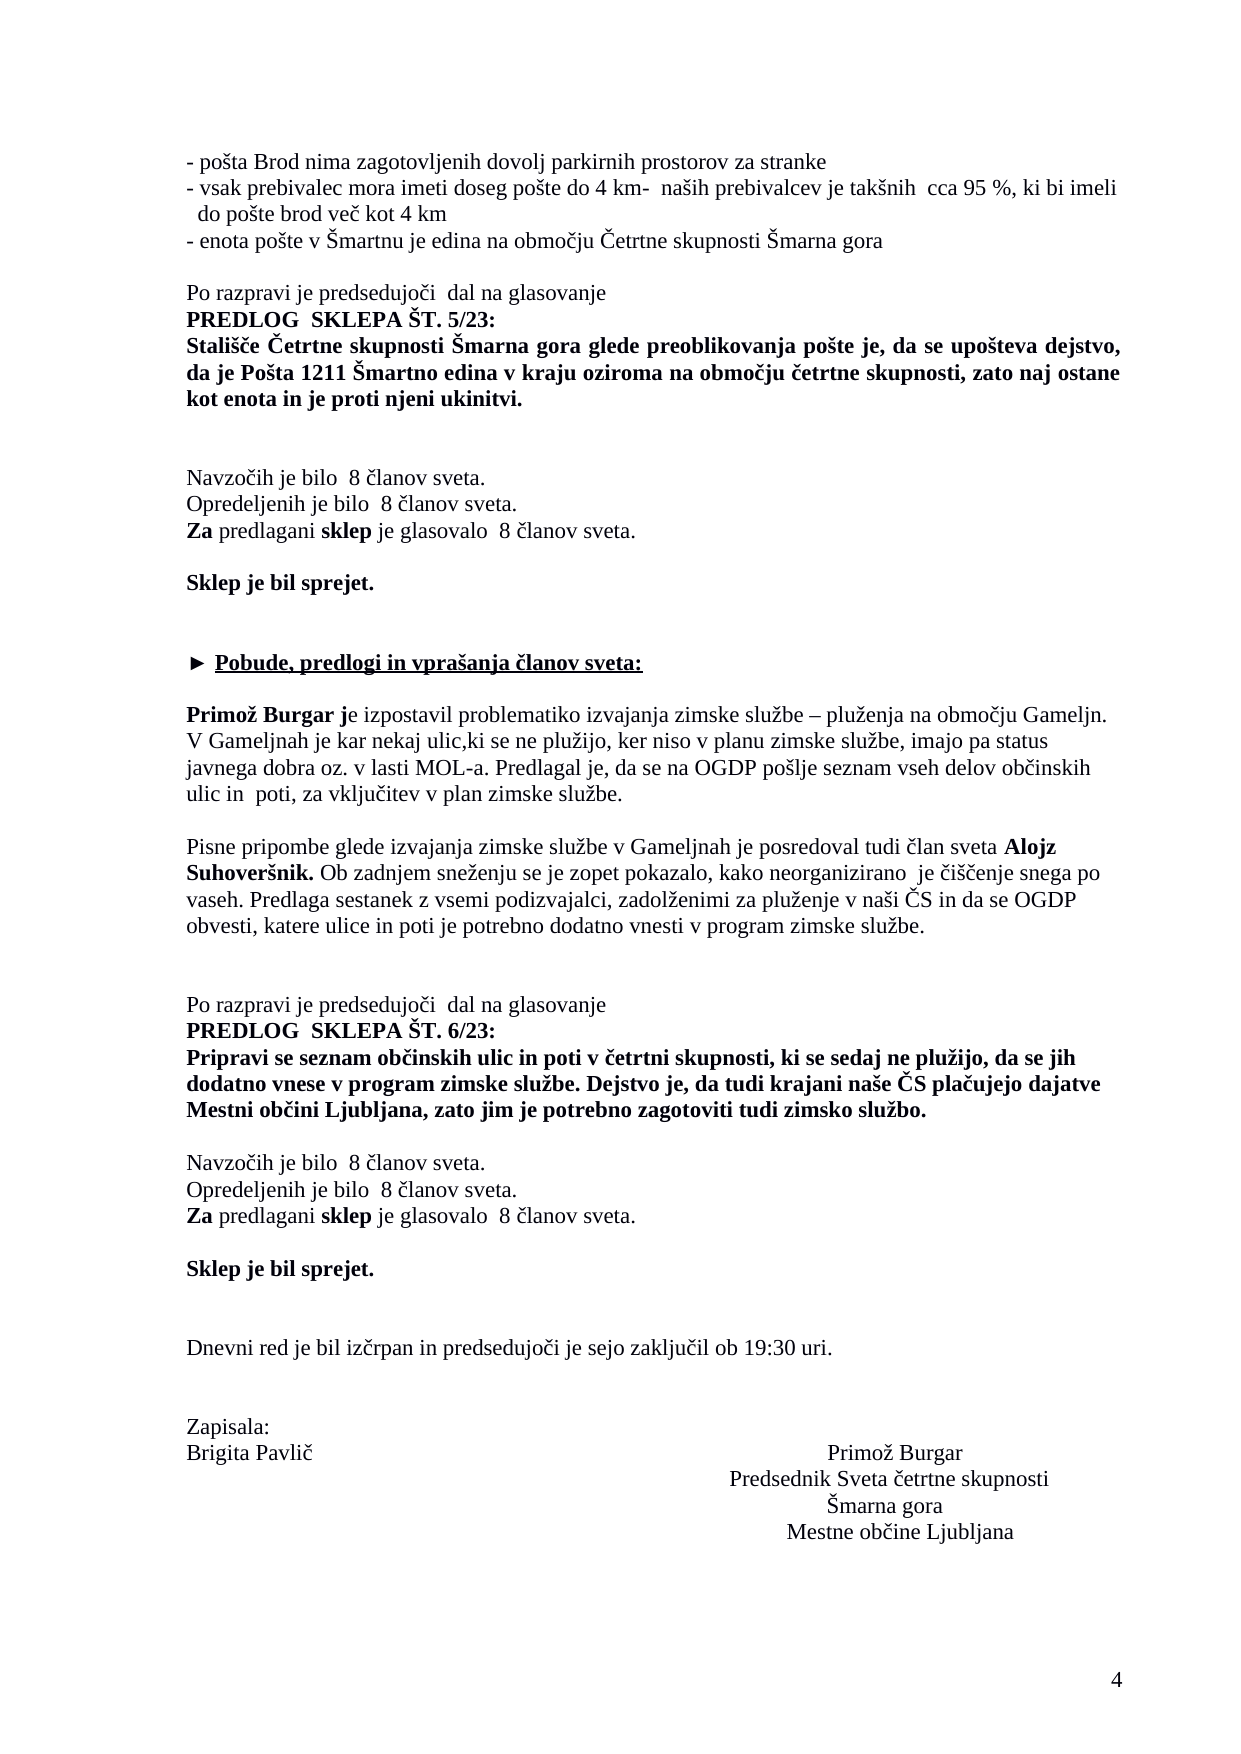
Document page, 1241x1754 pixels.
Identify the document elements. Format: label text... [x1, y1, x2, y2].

text Stališče Četrtne skupnosti Šmarna gora glede preoblikovanja pošte je, da se upošteva dejstvo, da je Pošta 1211 Šmartno edina v kraju oziroma na območju četrtne skupnosti, zato naj ostane kot enota in je proti njeni ukinitvi. [186, 332, 1122, 411]
text Pripravi se seznam občinskih ulic in poti v četrtni skupnosti, ki se sedaj ne plužijo, da se jih dodatno vnese v program zimske službe. Dejstvo je, da tudi krajani naše ČS plačujejo dajatve Mestni občini Ljubljana, zato jim je potrebno zagotoviti tudi zimsko službo. [186, 1044, 1122, 1123]
text PREDLOG SKLEPA ŠT. 5/23: [186, 306, 1122, 332]
text - enota pošte v Šmartnu je edina na območju Četrtne skupnosti Šmarna gora [186, 227, 1122, 253]
text - pošta Brod nima zagotovljenih dovolj parkirnih prostorov za stranke [186, 148, 1122, 174]
text - vsak prebivalec mora imeti doseg pošte do 4 km- naših prebivalcev je takšnih cca 95 %, ki bi imeli [186, 174, 1122, 200]
text Za predlagani sklep je glasovalo 8 članov sveta. [186, 517, 1122, 543]
text Po razpravi je predsedujoči dal na glasovanje [186, 279, 1122, 306]
text Primož Burgar je izpostavil problematiko izvajanja zimske službe – pluženja na območju Gameljn. V Gameljnah je kar nekaj ulic,ki se ne plužijo, ker niso v planu zimske službe, imajo pa status javnega dobra oz. v lasti MOL-a. Predlagal je, da se na OGDP pošlje seznam vseh delov občinskih ulic in poti, za vključitev v plan zimske službe. [186, 701, 1122, 807]
text Sklep je bil sprejet. [186, 569, 1122, 596]
text Po razpravi je predsedujoči dal na glasovanje [186, 991, 1122, 1017]
text PREDLOG SKLEPA ŠT. 6/23: [186, 1017, 1122, 1044]
text Navzočih je bilo 8 članov sveta. [186, 464, 1122, 490]
text Sklep je bil sprejet. [186, 1255, 1122, 1281]
text Dnevni red je bil izčrpan in predsedujoči je sejo zaključil ob 19:30 uri. [186, 1334, 1122, 1360]
text do pošte brod več kot 4 km [186, 200, 1122, 227]
text Opredeljenih je bilo 8 članov sveta. [186, 1176, 1122, 1202]
text ► Pobude, predlogi in vprašanja članov sveta: [186, 648, 1122, 675]
text Zapisala: [186, 1413, 1122, 1439]
text Pisne pripombe glede izvajanja zimske službe v Gameljnah je posredoval tudi član sveta Alojz Suhoveršnik. Ob zadnjem sneženju se je zopet pokazalo, kako neorganizirano je čiščenje snega po vaseh. Predlaga sestanek z vsemi podizvajalci, zadolženimi za pluženje v naši ČS in da se OGDP obvesti, katere ulice in poti je potrebno dodatno vnesti v program zimske službe. [186, 833, 1122, 938]
text Navzočih je bilo 8 članov sveta. [186, 1149, 1122, 1176]
text Predsednik Sveta četrtne skupnosti [186, 1466, 1122, 1492]
text Opredeljenih je bilo 8 članov sveta. [186, 490, 1122, 517]
text Za predlagani sklep je glasovalo 8 članov sveta. [186, 1202, 1122, 1228]
text Šmarna gora [186, 1492, 1122, 1518]
text Mestne občine Ljubljana [186, 1518, 1122, 1544]
text Brigita Pavlič Primož Burgar [186, 1439, 1122, 1466]
